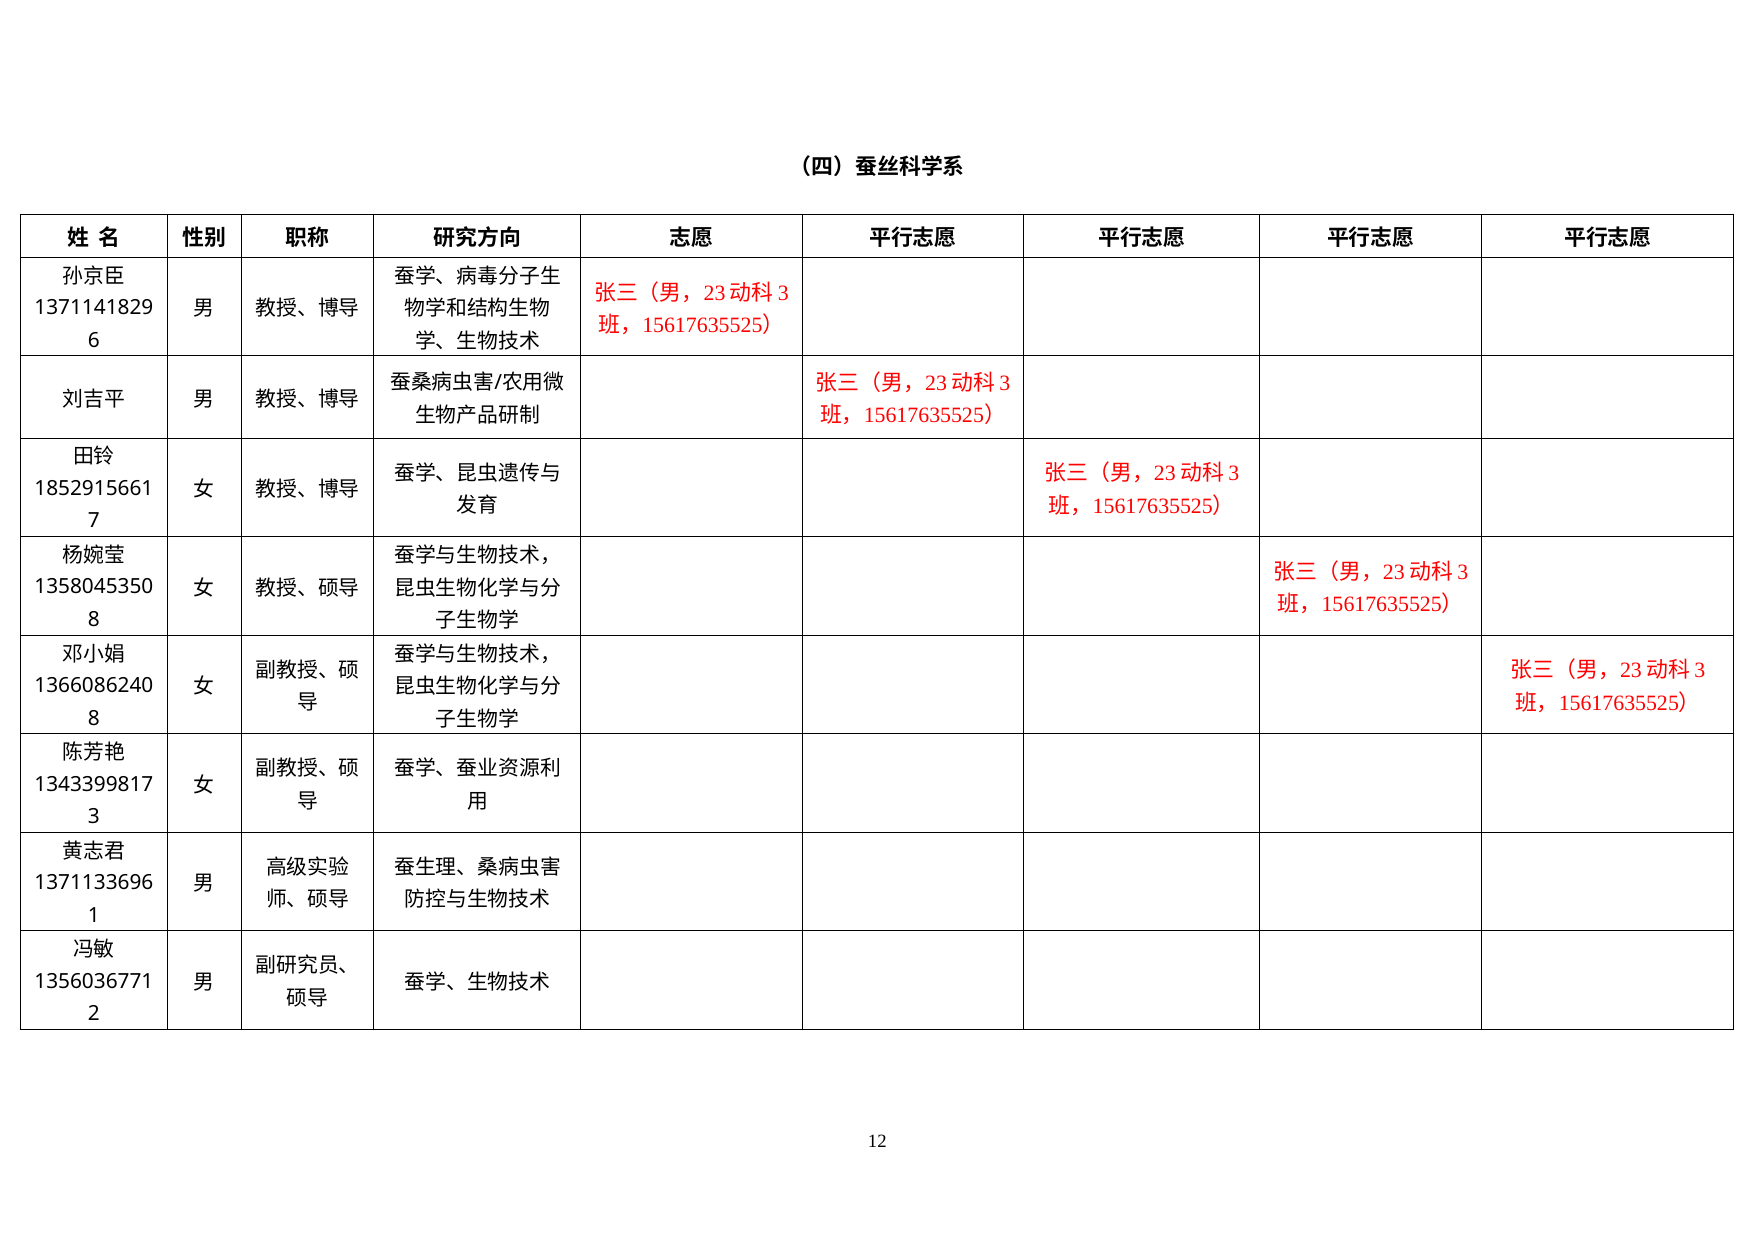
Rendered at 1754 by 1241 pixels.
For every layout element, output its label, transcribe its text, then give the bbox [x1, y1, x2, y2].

table_cell 女 [168, 439, 241, 536]
table_cell 蚕生理、桑病虫害防控与生物技术 [374, 833, 580, 930]
table_cell 教授、博导 [242, 356, 373, 437]
table_cell 男 [168, 356, 241, 437]
table_cell 张三（男，23动科3班，15617635525） [803, 356, 1023, 437]
table_cell 女 [168, 537, 241, 634]
table_cell 女 [168, 636, 241, 733]
table_cell [1482, 931, 1733, 1029]
table_cell [1482, 356, 1733, 437]
table_header 性别 [168, 215, 241, 257]
table_cell [1482, 734, 1733, 832]
table_cell 陈芳艳 13433998173 [21, 734, 167, 832]
table_cell 教授、硕导 [242, 537, 373, 634]
table_cell 教授、博导 [242, 258, 373, 355]
table_cell [1482, 833, 1733, 930]
table_cell 蚕学、昆虫遗传与发育 [374, 439, 580, 536]
text （四）蚕丝科学系 [150, 149, 1604, 181]
table_cell 高级实验师、硕导 [242, 833, 373, 930]
table_cell [581, 356, 802, 437]
table_cell 蚕学、病毒分子生物学和结构生物学、生物技术 [374, 258, 580, 355]
table_cell 黄志君 13711336961 [21, 833, 167, 930]
table_cell [1260, 258, 1481, 355]
table_header 平行志愿 [1482, 215, 1733, 257]
table_cell 副教授、硕导 [242, 734, 373, 832]
table_cell 冯敏 13560367712 [21, 931, 167, 1029]
table_cell [1260, 636, 1481, 733]
table_cell 教授、博导 [242, 439, 373, 536]
table_cell 女 [168, 734, 241, 832]
table_cell [803, 636, 1023, 733]
table_cell [803, 833, 1023, 930]
table_cell [581, 439, 802, 536]
table_cell 张三（男，23动科3班，15617635525） [1482, 636, 1733, 733]
table_cell [1260, 439, 1481, 536]
table_cell [1024, 636, 1259, 733]
table_cell [1024, 356, 1259, 437]
table_cell 副研究员、硕导 [242, 931, 373, 1029]
table_header 研究方向 [374, 215, 580, 257]
table_cell [803, 734, 1023, 832]
table_cell 男 [168, 931, 241, 1029]
table_cell [1024, 734, 1259, 832]
table_cell 孙京臣 13711418296 [21, 258, 167, 355]
table_cell [1024, 258, 1259, 355]
table_header 志愿 [581, 215, 802, 257]
table_cell 蚕学、蚕业资源利用 [374, 734, 580, 832]
table_cell [581, 833, 802, 930]
table_cell [581, 931, 802, 1029]
table_cell 田铃 18529156617 [21, 439, 167, 536]
table_header 平行志愿 [803, 215, 1023, 257]
table_cell [1260, 833, 1481, 930]
table_cell [1482, 439, 1733, 536]
table_cell 蚕学、生物技术 [374, 931, 580, 1029]
table_cell [803, 537, 1023, 634]
table_cell [1024, 537, 1259, 634]
table_cell [803, 931, 1023, 1029]
table_cell [1260, 734, 1481, 832]
table_cell [803, 439, 1023, 536]
table_cell 杨婉莹 13580453508 [21, 537, 167, 634]
table_cell 蚕学与生物技术，昆虫生物化学与分子生物学 [374, 537, 580, 634]
table_cell 张三（男，23动科3班，15617635525） [1260, 537, 1481, 634]
table_cell 副教授、硕导 [242, 636, 373, 733]
table_header 平行志愿 [1024, 215, 1259, 257]
table_cell [1260, 931, 1481, 1029]
table_cell 张三（男，23动科3班，15617635525） [581, 258, 802, 355]
table_cell [581, 636, 802, 733]
table_header 姓 名 [21, 215, 167, 257]
table_cell 蚕学与生物技术，昆虫生物化学与分子生物学 [374, 636, 580, 733]
table_cell 刘吉平 [21, 356, 167, 437]
table_cell [1024, 833, 1259, 930]
table_cell [1482, 258, 1733, 355]
table_cell 男 [168, 833, 241, 930]
table_cell [581, 537, 802, 634]
table_cell 男 [168, 258, 241, 355]
table_cell [1024, 931, 1259, 1029]
table_header 职称 [242, 215, 373, 257]
table_cell 张三（男，23动科3班，15617635525） [1024, 439, 1259, 536]
table_cell [1482, 537, 1733, 634]
table_cell [581, 734, 802, 832]
table_header 平行志愿 [1260, 215, 1481, 257]
table_cell [803, 258, 1023, 355]
table_cell [1260, 356, 1481, 437]
table_cell 邓小娟 13660862408 [21, 636, 167, 733]
table_cell 蚕桑病虫害/农用微生物产品研制 [374, 356, 580, 437]
